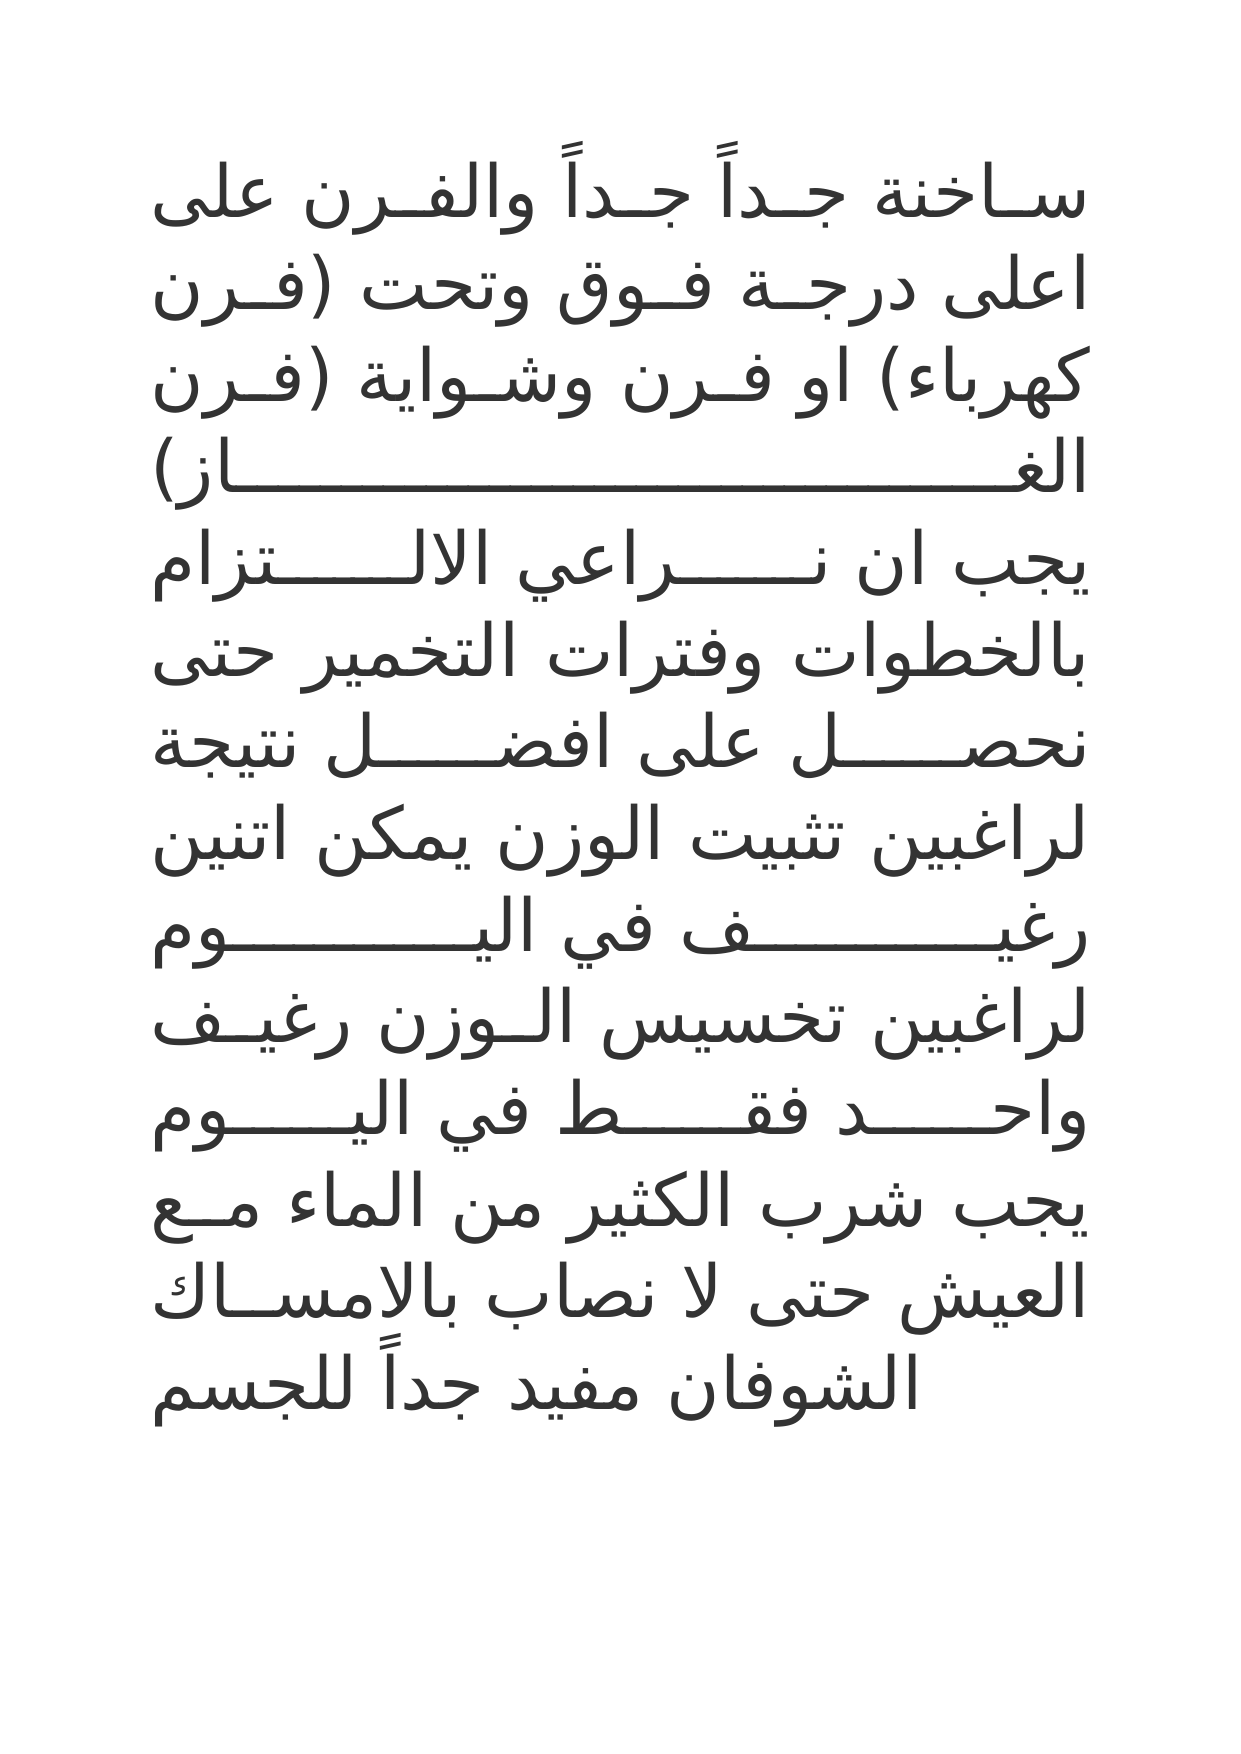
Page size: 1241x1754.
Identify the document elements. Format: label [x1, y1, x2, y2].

text [150, 150, 1090, 1427]
